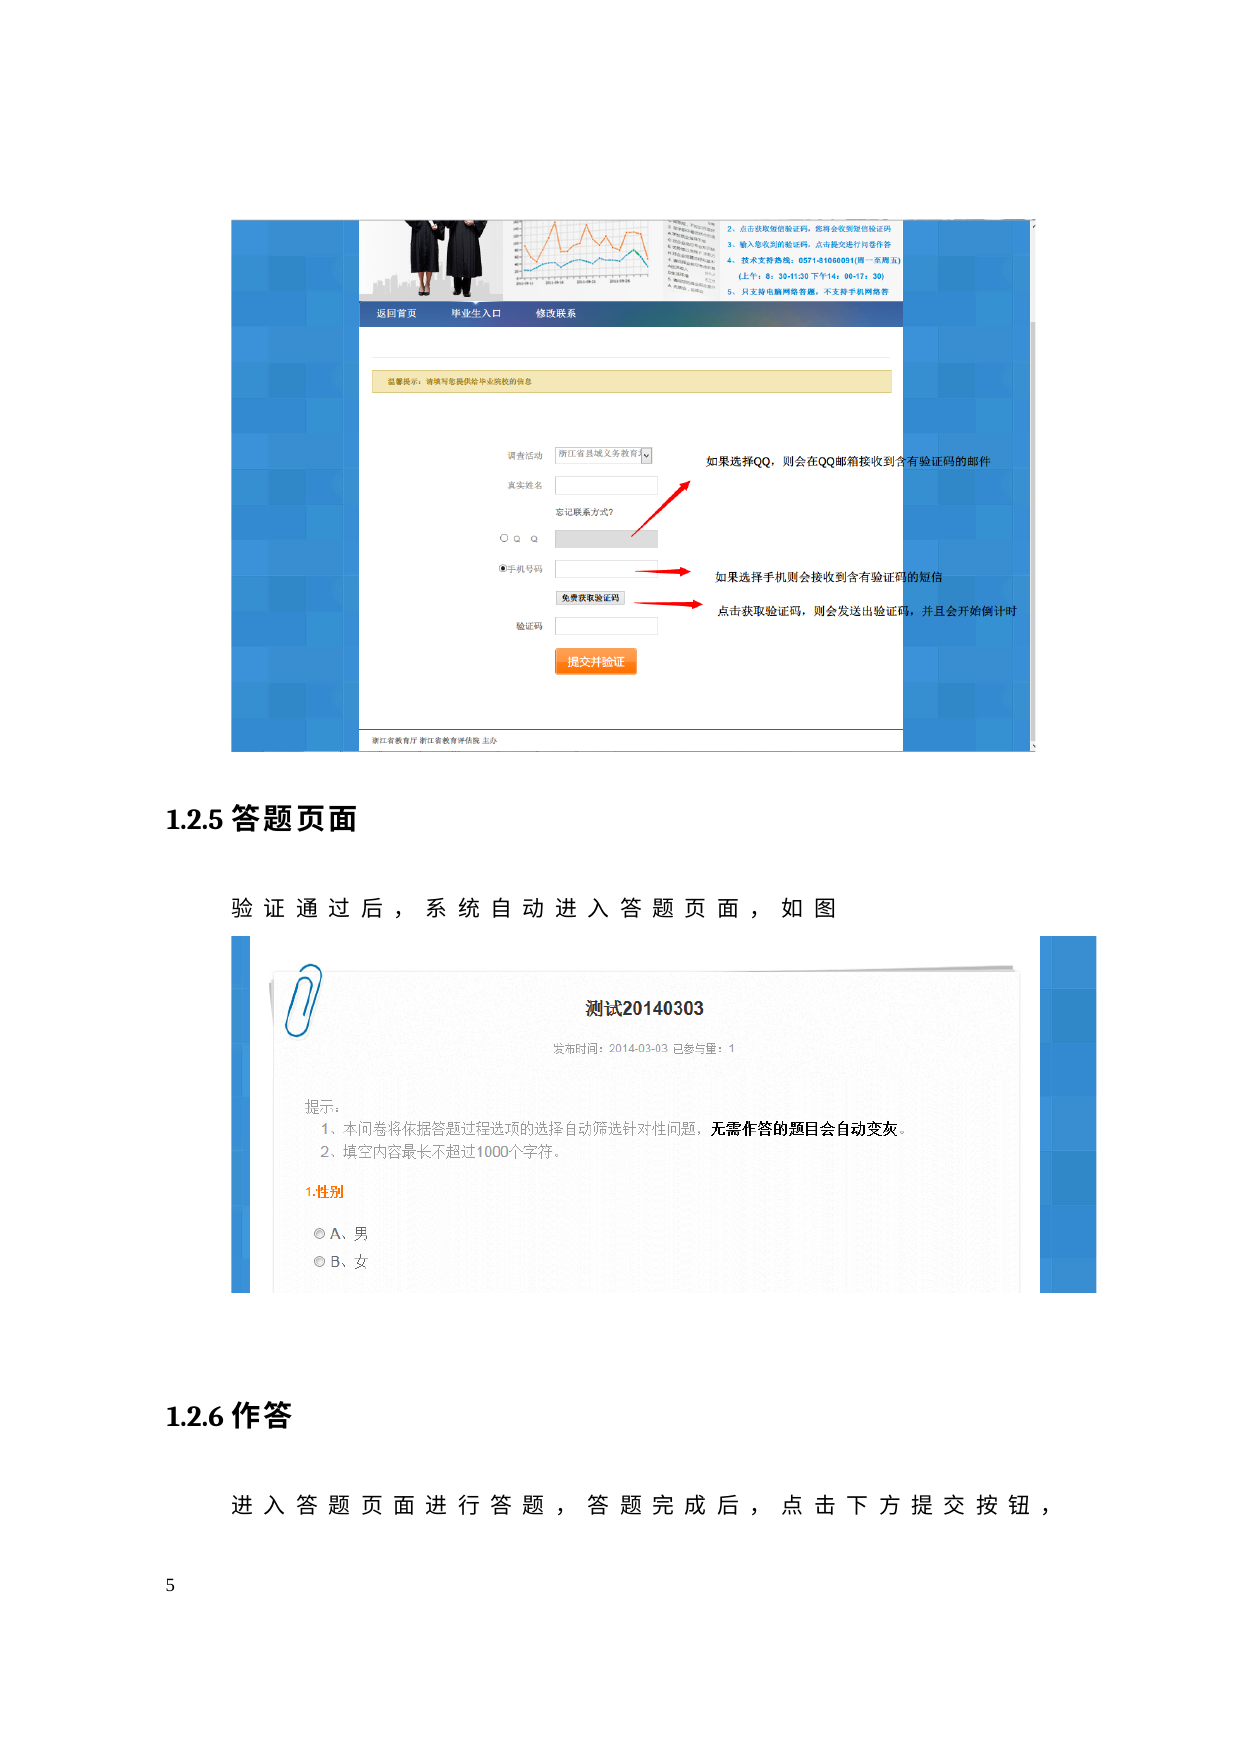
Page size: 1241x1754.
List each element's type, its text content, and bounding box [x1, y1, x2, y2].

picture [231, 219, 1036, 752]
picture [231, 936, 1097, 1293]
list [167, 1474, 1074, 1534]
subtitle 1.2.5 答题页面 [167, 787, 1074, 846]
subtitle 1.2.6 作答 [167, 1384, 1074, 1444]
list 验证通过后，系统自动进入答题页面，如图 [167, 877, 1074, 936]
